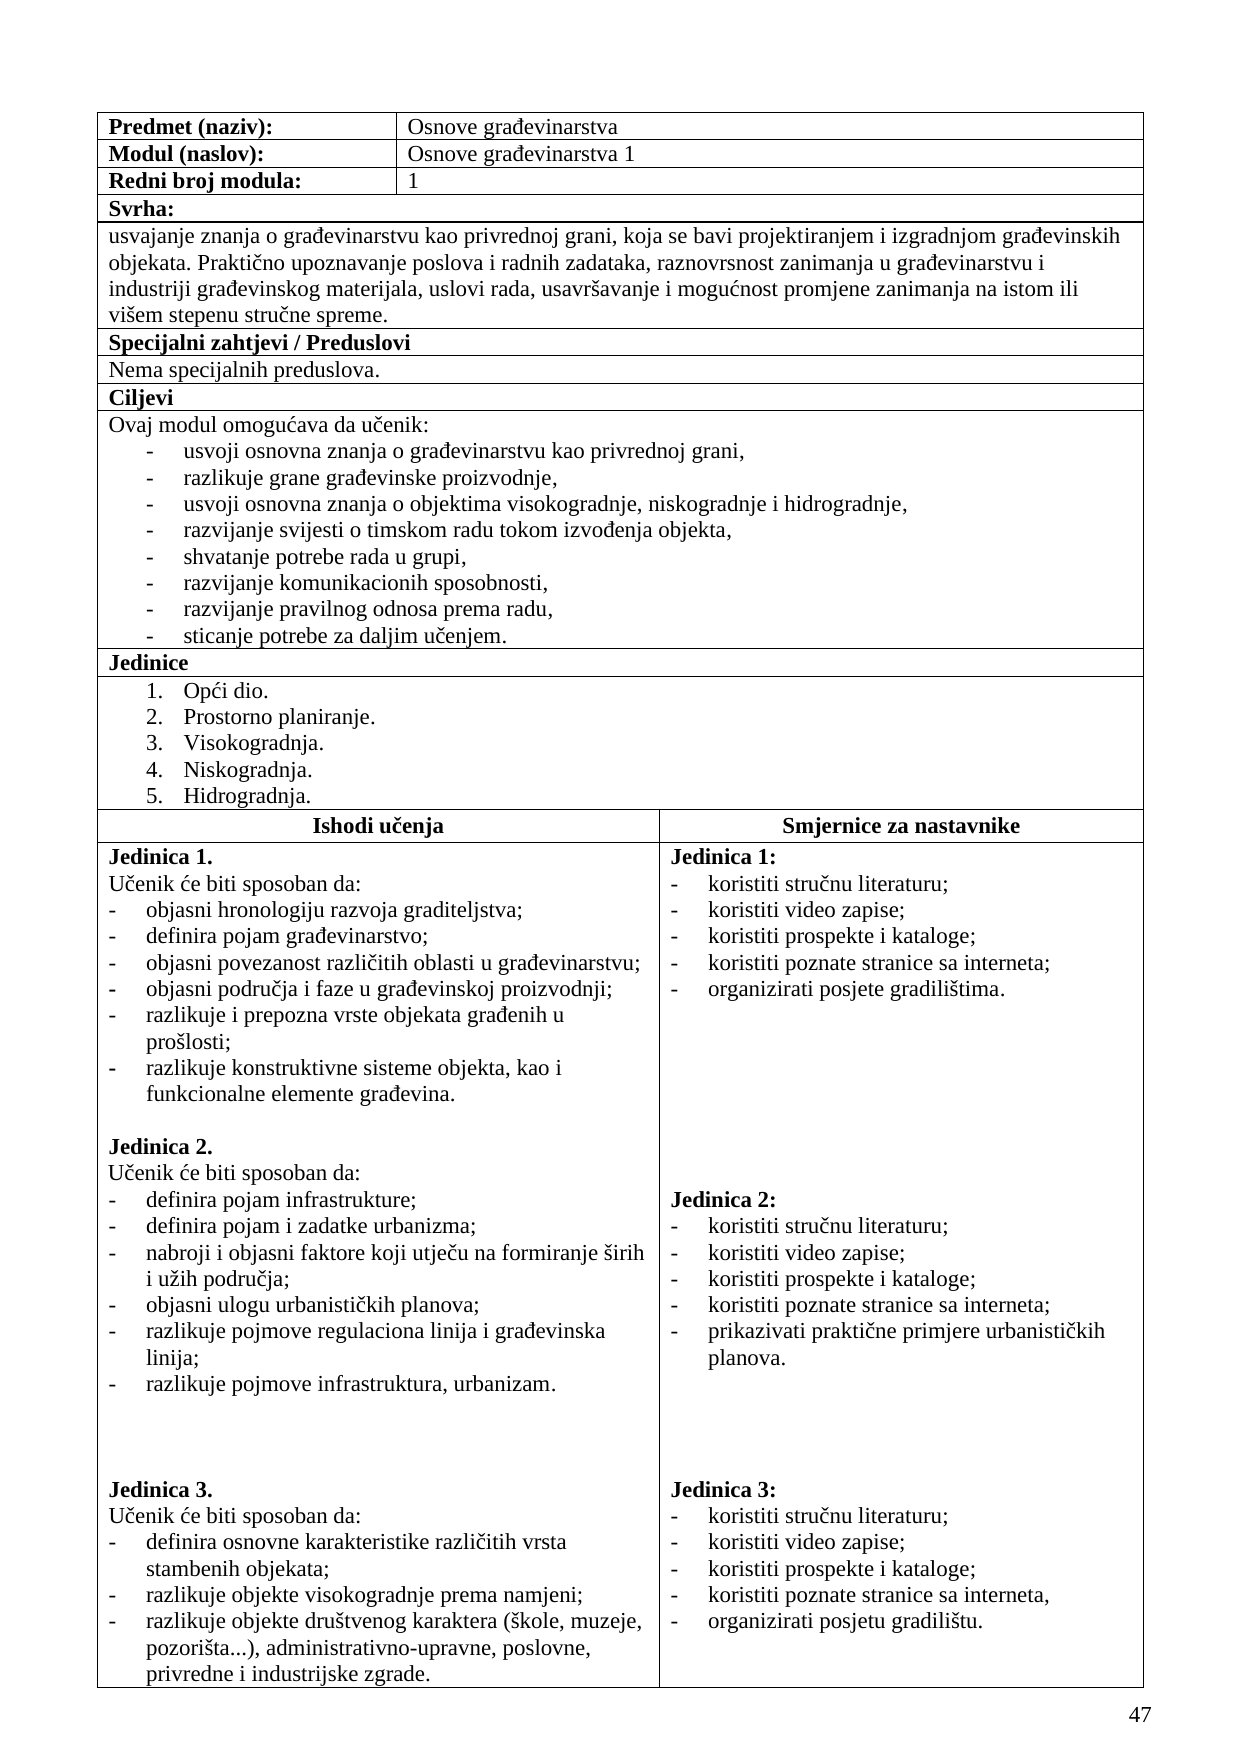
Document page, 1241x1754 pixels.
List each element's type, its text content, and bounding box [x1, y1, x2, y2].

table_cell Ishodi učenja [98, 810, 659, 842]
table_header Osnove građevinarstva [397, 113, 1143, 139]
table_cell Smjernice za nastavnike [660, 810, 1143, 842]
table_cell 1 [397, 168, 1143, 194]
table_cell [660, 843, 1143, 1687]
table_cell Specijalni zahtjevi / Preduslovi [98, 329, 1143, 355]
table_cell Nema specijalnih preduslova. [98, 356, 1143, 383]
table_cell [98, 843, 659, 1687]
table_cell Jedinice [98, 649, 1143, 676]
table_cell Svrha: [98, 195, 1143, 221]
table_cell usvajanje znanja o građevinarstvu kao privrednoj grani, koja se bavi projektiranjem i izgradnjom građevinskih objekata. Praktično upoznavanje poslova i radnih zadataka, raznovrsnost zanimanja u građevinarstvu i industriji građevinskog materijala, uslovi rada, usavršavanje i mogućnost promjene zanimanja na istom ili višem stepenu stručne spreme. [98, 223, 1143, 328]
table_cell Modul (naslov): [98, 140, 396, 167]
table_cell Ovaj modul omogućava da učenik: usvoji osnovna znanja o građevinarstvu kao privrednoj grani, razlikuje grane građevinske proizvodnje, usvoji osnovna znanja o objektima visokogradnje, niskogradnje i hidrogradnje, razvijanje svijesti o timskom radu tokom izvođenja objekta, shvatanje potrebe rada u grupi, razvijanje komunikacionih sposobnosti, razvijanje pravilnog odnosa prema radu, sticanje potrebe za daljim učenjem. [98, 411, 1143, 648]
table_cell Ciljevi [98, 384, 1143, 410]
table_cell Opći dio. Prostorno planiranje. Visokogradnja. Niskogradnja. Hidrogradnja. [98, 677, 1143, 808]
table_cell Redni broj modula: [98, 168, 396, 194]
table_header Predmet (naziv): [98, 113, 396, 139]
table_cell Osnove građevinarstva 1 [397, 140, 1143, 167]
